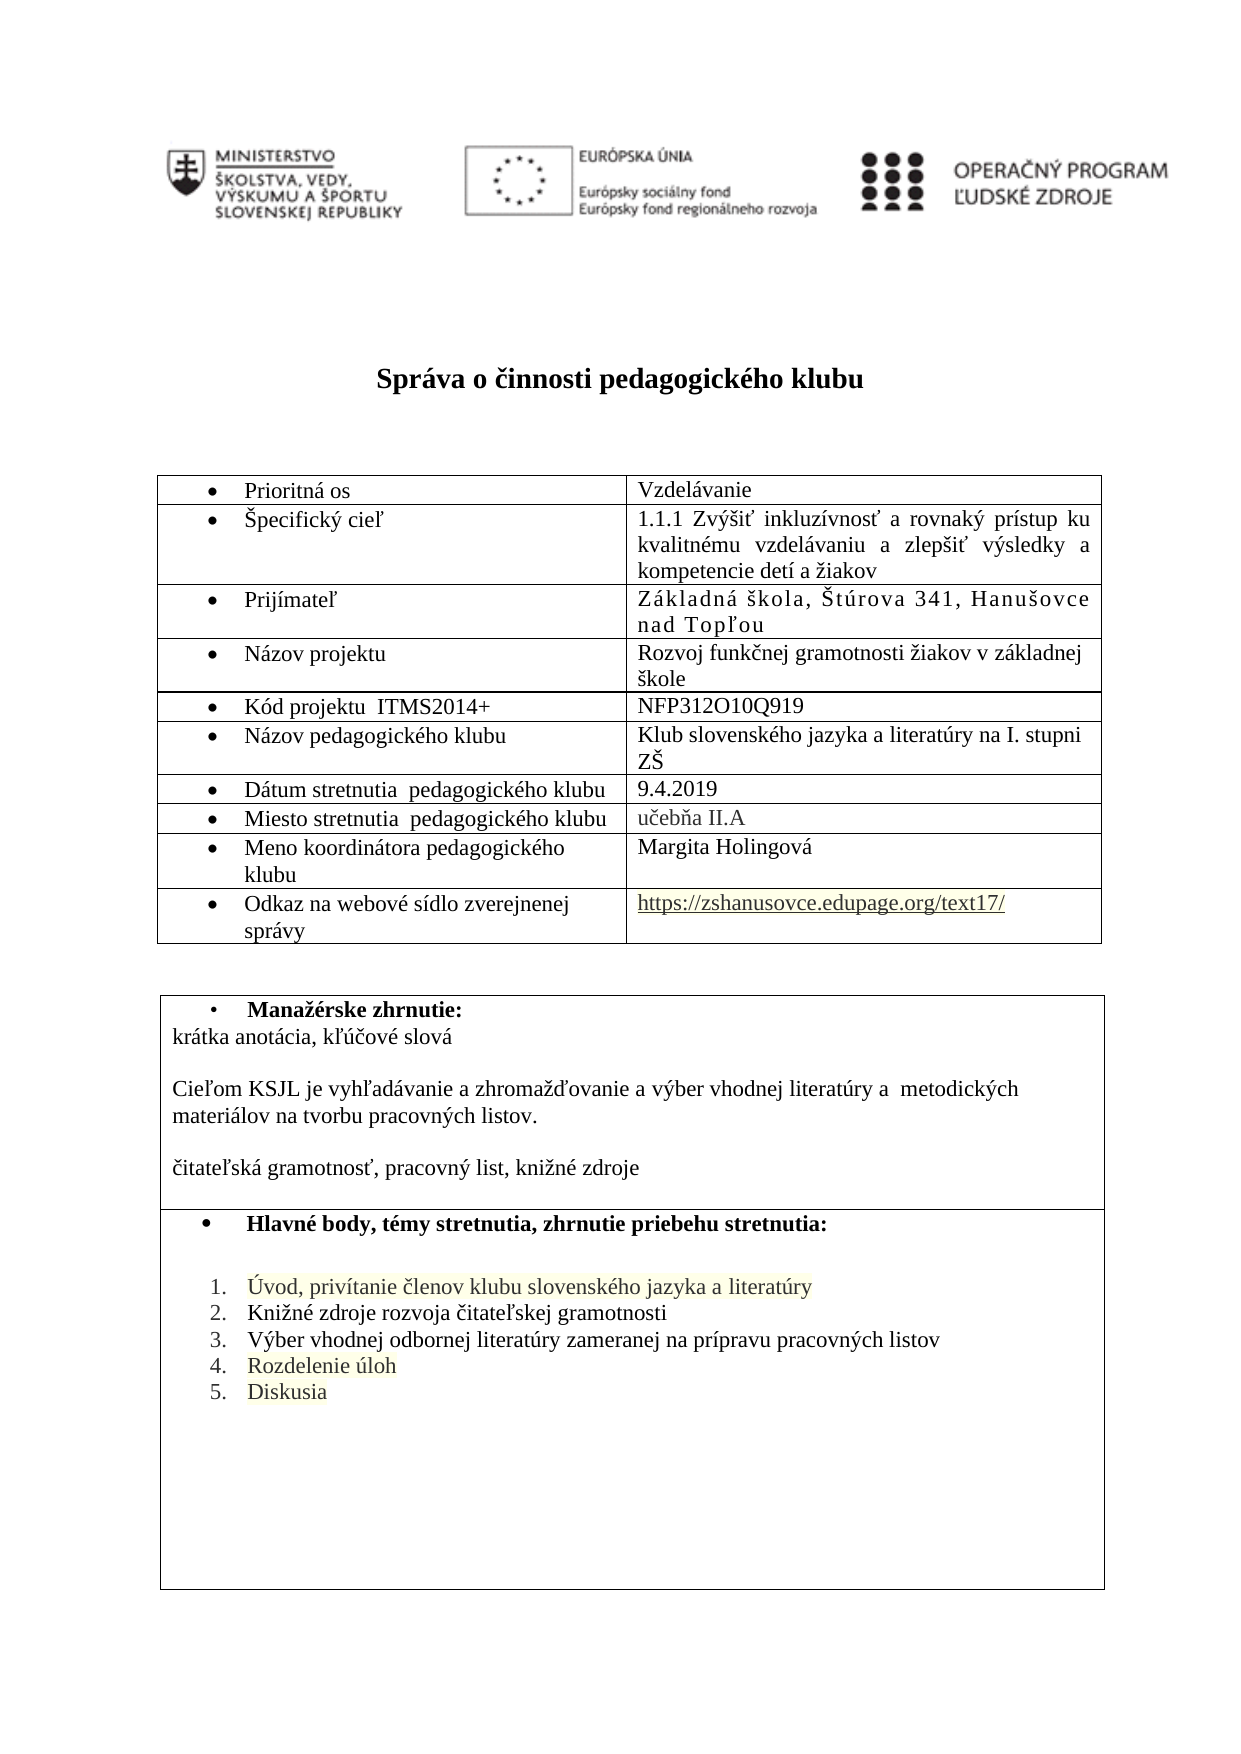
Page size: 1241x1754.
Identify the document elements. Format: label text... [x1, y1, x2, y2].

table_cell Miesto stretnutia pedagogického klubu [158, 804, 626, 832]
table_cell Rozvoj funkčnej gramotnosti žiakov v základnej škole [627, 639, 1101, 691]
table_cell Názov projektu [158, 639, 626, 691]
text Správa o činnosti pedagogického klubu [148, 362, 1093, 395]
table_cell Kód projektu ITMS2014+ [158, 693, 626, 721]
table_cell Prijímateľ [158, 585, 626, 638]
table_header Prioritná os [158, 476, 626, 504]
table_header Vzdelávanie [627, 476, 1101, 504]
table_cell 1.1.1 Zvýšiť inkluzívnosť a rovnaký prístup ku kvalitnému vzdelávaniu a zlepšiť výsledky a kompetencie detí a žiakov [627, 505, 1101, 584]
table_cell Klub slovenského jazyka a literatúry na I. stupni ZŠ [627, 722, 1101, 774]
table_cell NFP312O10Q919 [627, 693, 1101, 721]
table_cell Dátum stretnutia pedagogického klubu [158, 775, 626, 803]
table_cell učebňa II.A [627, 804, 1101, 832]
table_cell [161, 1210, 1104, 1589]
table_cell Základná škola, Štúrova 341, Hanušovce nad Topľou [627, 585, 1101, 638]
table_cell Meno koordinátora pedagogického klubu [158, 834, 626, 888]
table_cell Margita Holingová [627, 834, 1101, 888]
table_cell Odkaz na webové sídlo zverejnenej správy [158, 889, 626, 943]
picture [147, 118, 1201, 262]
table_header Manažérske zhrnutie: krátka anotácia, kľúčové slová Cieľom KSJL je vyhľadávanie a zhromažďovanie a výber vhodnej literatúry a metodických materiálov na tvorbu pracovných listov. čitateľská gramotnosť, pracovný list, knižné zdroje [161, 996, 1104, 1209]
table_cell Názov pedagogického klubu [158, 722, 626, 774]
table_cell https://zshanusovce.edupage.org/text17/ [627, 889, 1101, 943]
table_cell 9.4.2019 [627, 775, 1101, 803]
table_cell Špecifický cieľ [158, 505, 626, 584]
